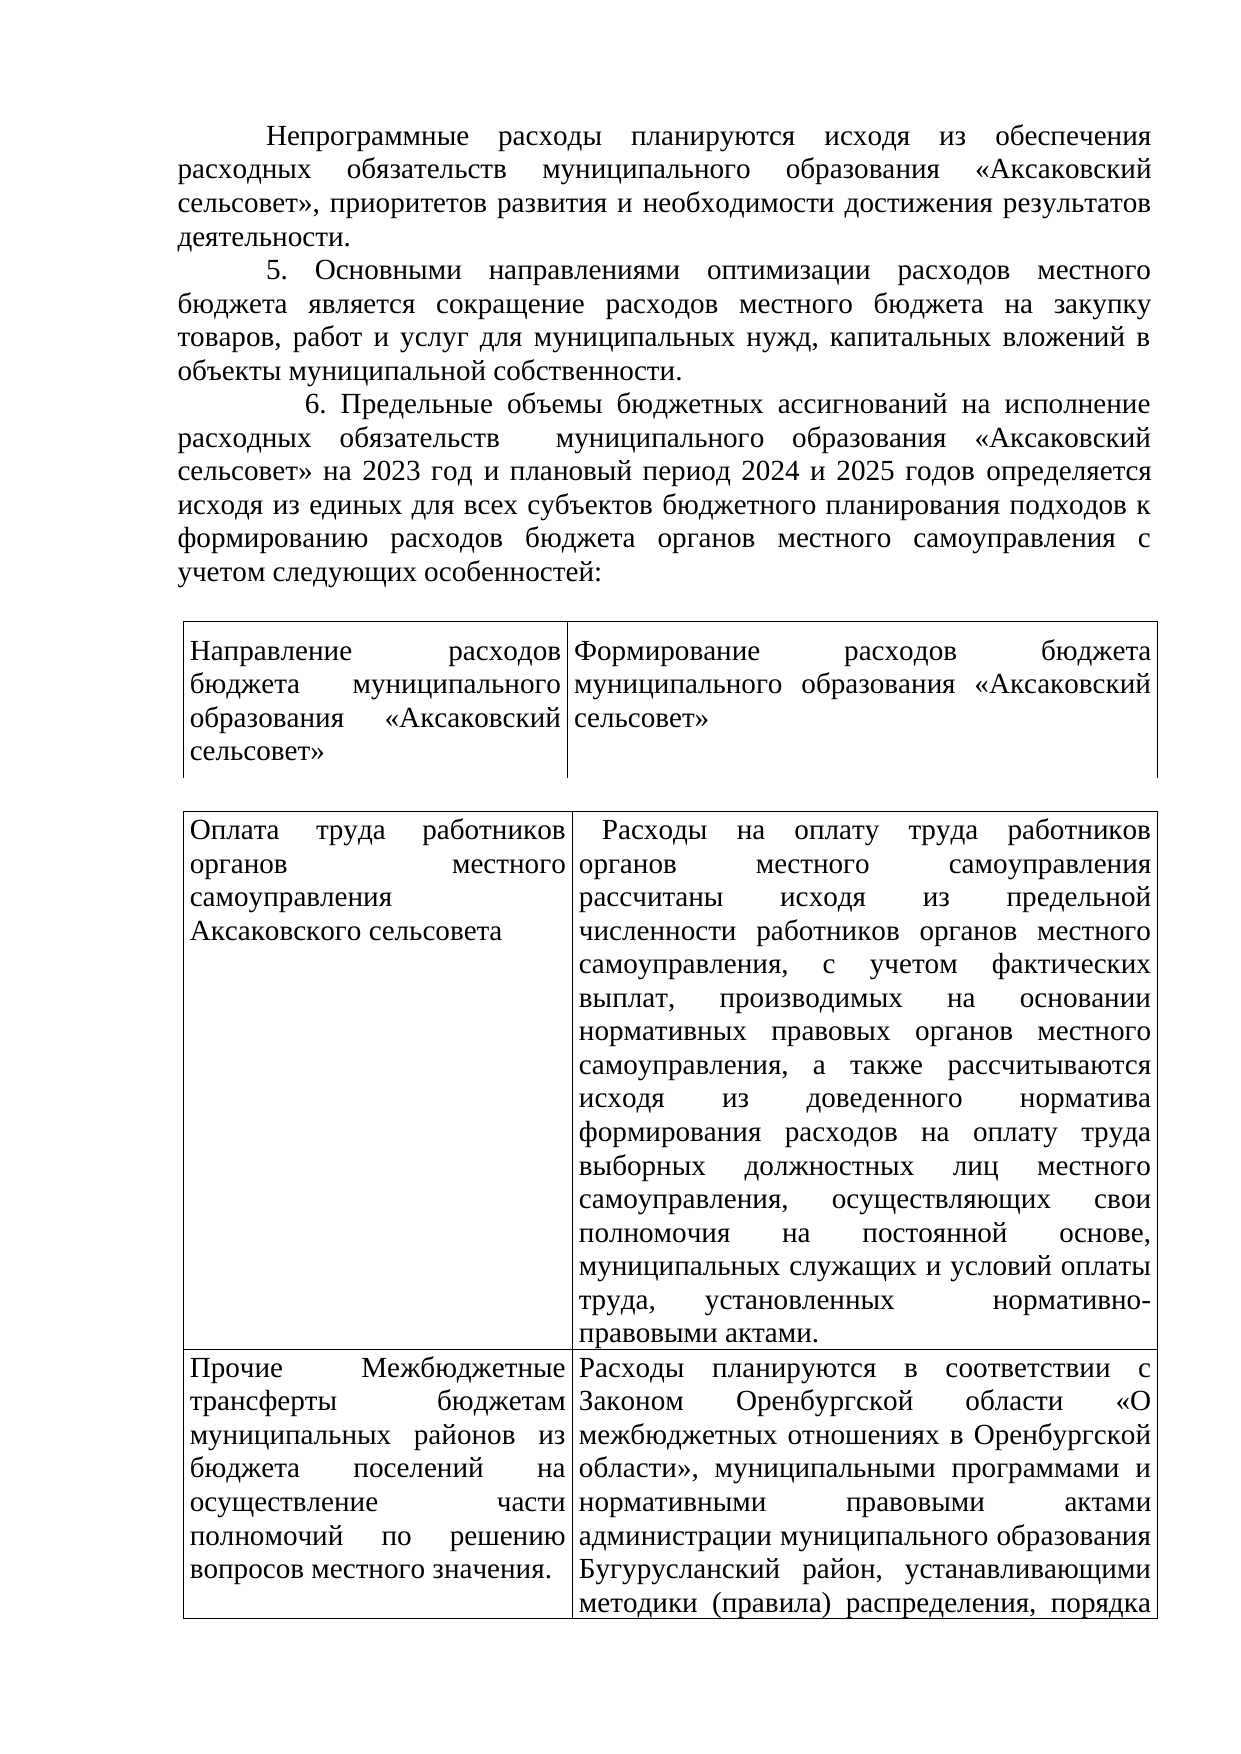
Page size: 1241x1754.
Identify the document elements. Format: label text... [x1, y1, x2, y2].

table_header Расходы на оплату труда работников органов местного самоуправления рассчитаны исходя из предельной численности работников органов местного самоуправления, с учетом фактических выплат, производимых на основании нормативных правовых органов местного самоуправления, а также рассчитываются исходя из доведенного норматива формирования расходов на оплату труда выборных должностных лиц местного самоуправления, осуществляющих свои полномочия на постоянной основе, муниципальных служащих и условий оплаты труда, установленных нормативно-правовыми актами. [573, 812, 1157, 1349]
table_header Оплата труда работников органов местного самоуправления Аксаковского сельсовета [184, 812, 572, 1349]
table_header Направление расходов бюджета муниципального образования «Аксаковский сельсовет» [184, 622, 567, 778]
text Непрограммные расходы планируются исходя из обеспечения расходных обязательств муниципального образования «Аксаковский сельсовет», приоритетов развития и необходимости достижения результатов деятельности. [177, 118, 1152, 252]
table_header Формирование расходов бюджета муниципального образования «Аксаковский сельсовет» [568, 622, 1157, 778]
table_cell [573, 1350, 1157, 1618]
text 5. Основными направлениями оптимизации расходов местного бюджета является сокращение расходов местного бюджета на закупку товаров, работ и услуг для муниципальных нужд, капитальных вложений в объекты муниципальной собственности. [177, 252, 1152, 386]
text 6. Предельные объемы бюджетных ассигнований на исполнение расходных обязательств муниципального образования «Аксаковский сельсовет» на 2023 год и плановый период 2024 и 2025 годов определяется исходя из единых для всех субъектов бюджетного планирования подходов к формированию расходов бюджета органов местного самоуправления с учетом следующих особенностей: [177, 386, 1152, 588]
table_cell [184, 1350, 572, 1618]
